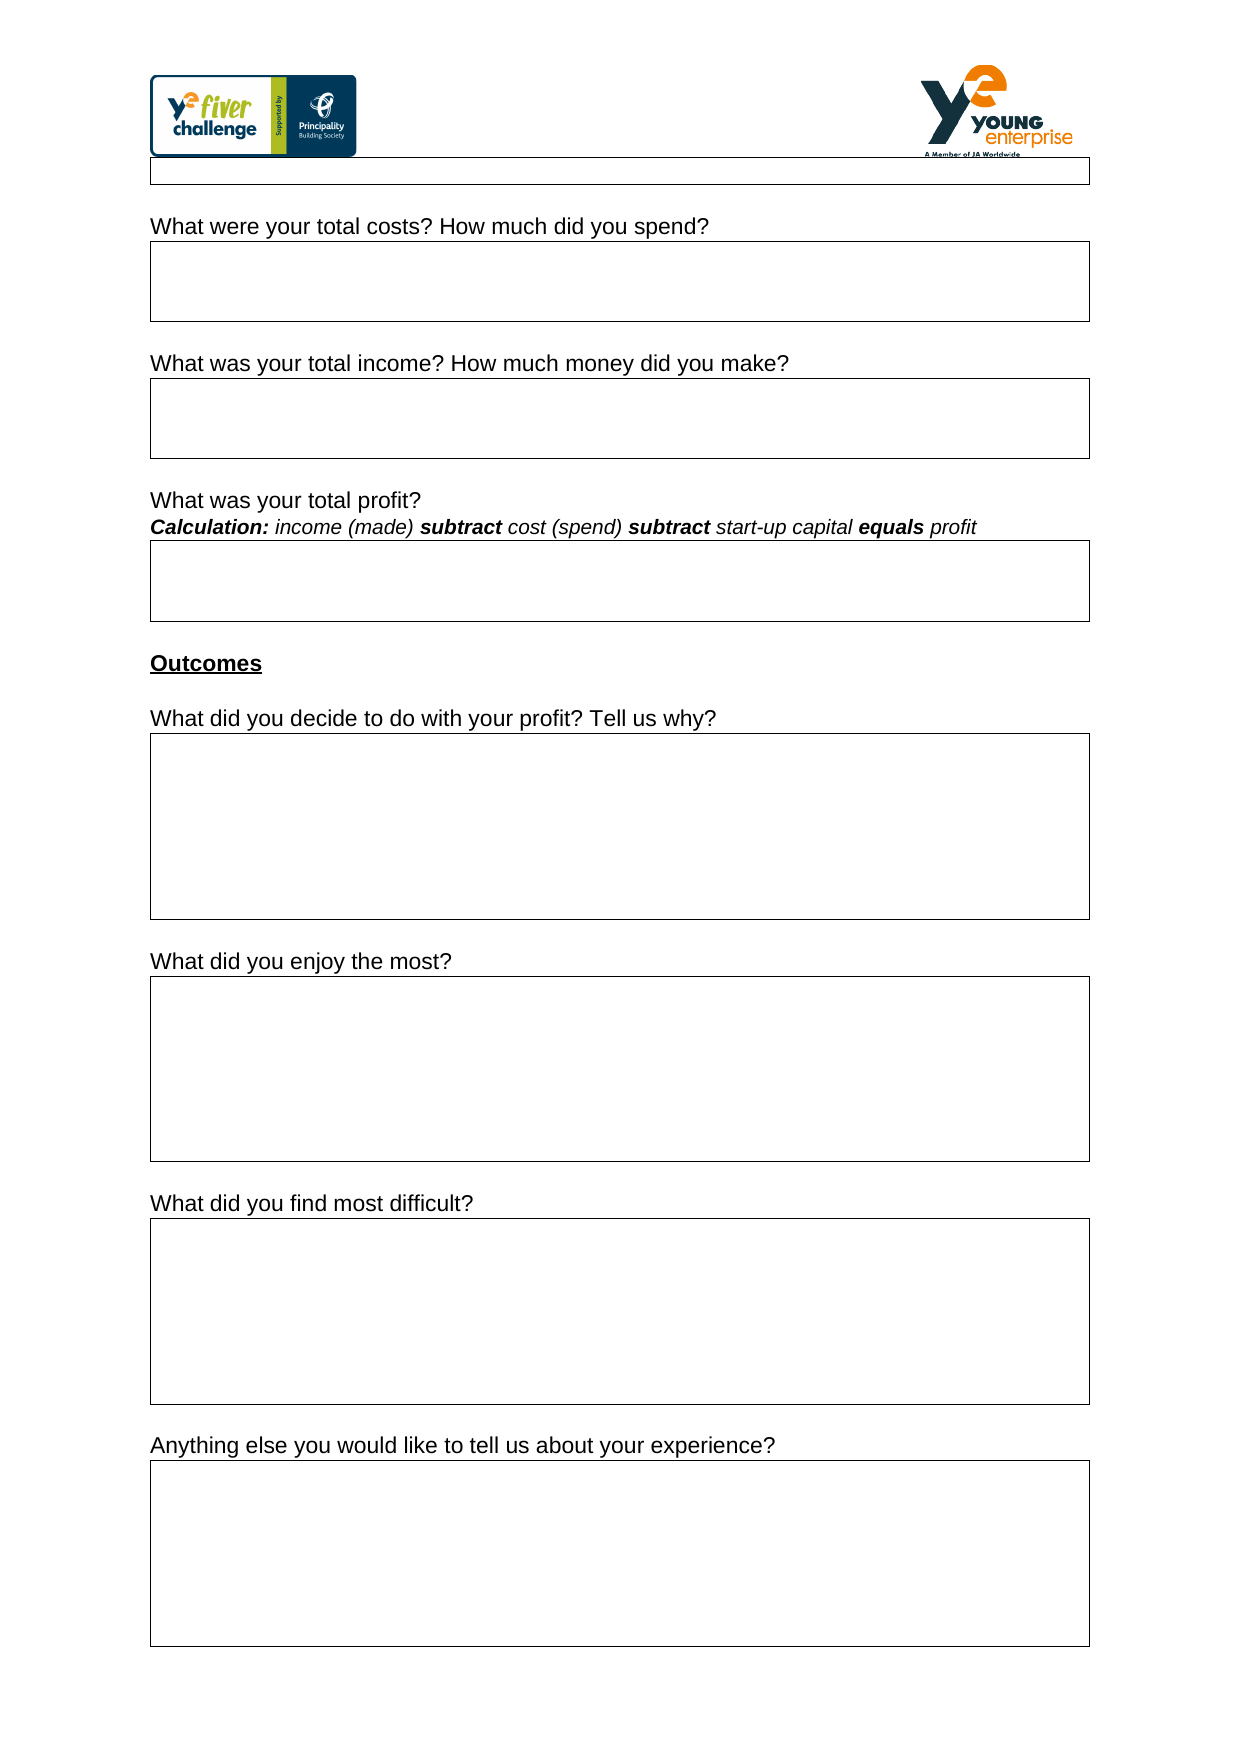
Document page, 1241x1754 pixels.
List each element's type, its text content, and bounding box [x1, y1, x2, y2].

text What did you enjoy the most? [150, 948, 1090, 974]
table_header [151, 541, 1089, 621]
table_header [151, 734, 1089, 919]
table_header [151, 242, 1089, 321]
table_header [151, 379, 1089, 458]
text What was your total income? How much money did you make? [150, 350, 1090, 377]
text Outcomes [150, 649, 1090, 676]
text Calculation: income (made) subtract cost (spend) subtract start-up capital equals profit [150, 515, 1090, 539]
text Anything else you would like to tell us about your experience? [150, 1432, 1090, 1459]
table_header [151, 977, 1089, 1161]
picture [920, 65, 1073, 157]
text What did you decide to do with your profit? Tell us why? [150, 705, 1090, 732]
table_header [151, 1219, 1089, 1403]
text What were your total costs? How much did you spend? [150, 213, 1090, 239]
table_header [151, 1461, 1089, 1646]
text What was your total profit? [150, 487, 1090, 513]
table_header [151, 158, 1089, 184]
text What did you find most difficult? [150, 1190, 1090, 1216]
picture [150, 75, 357, 157]
